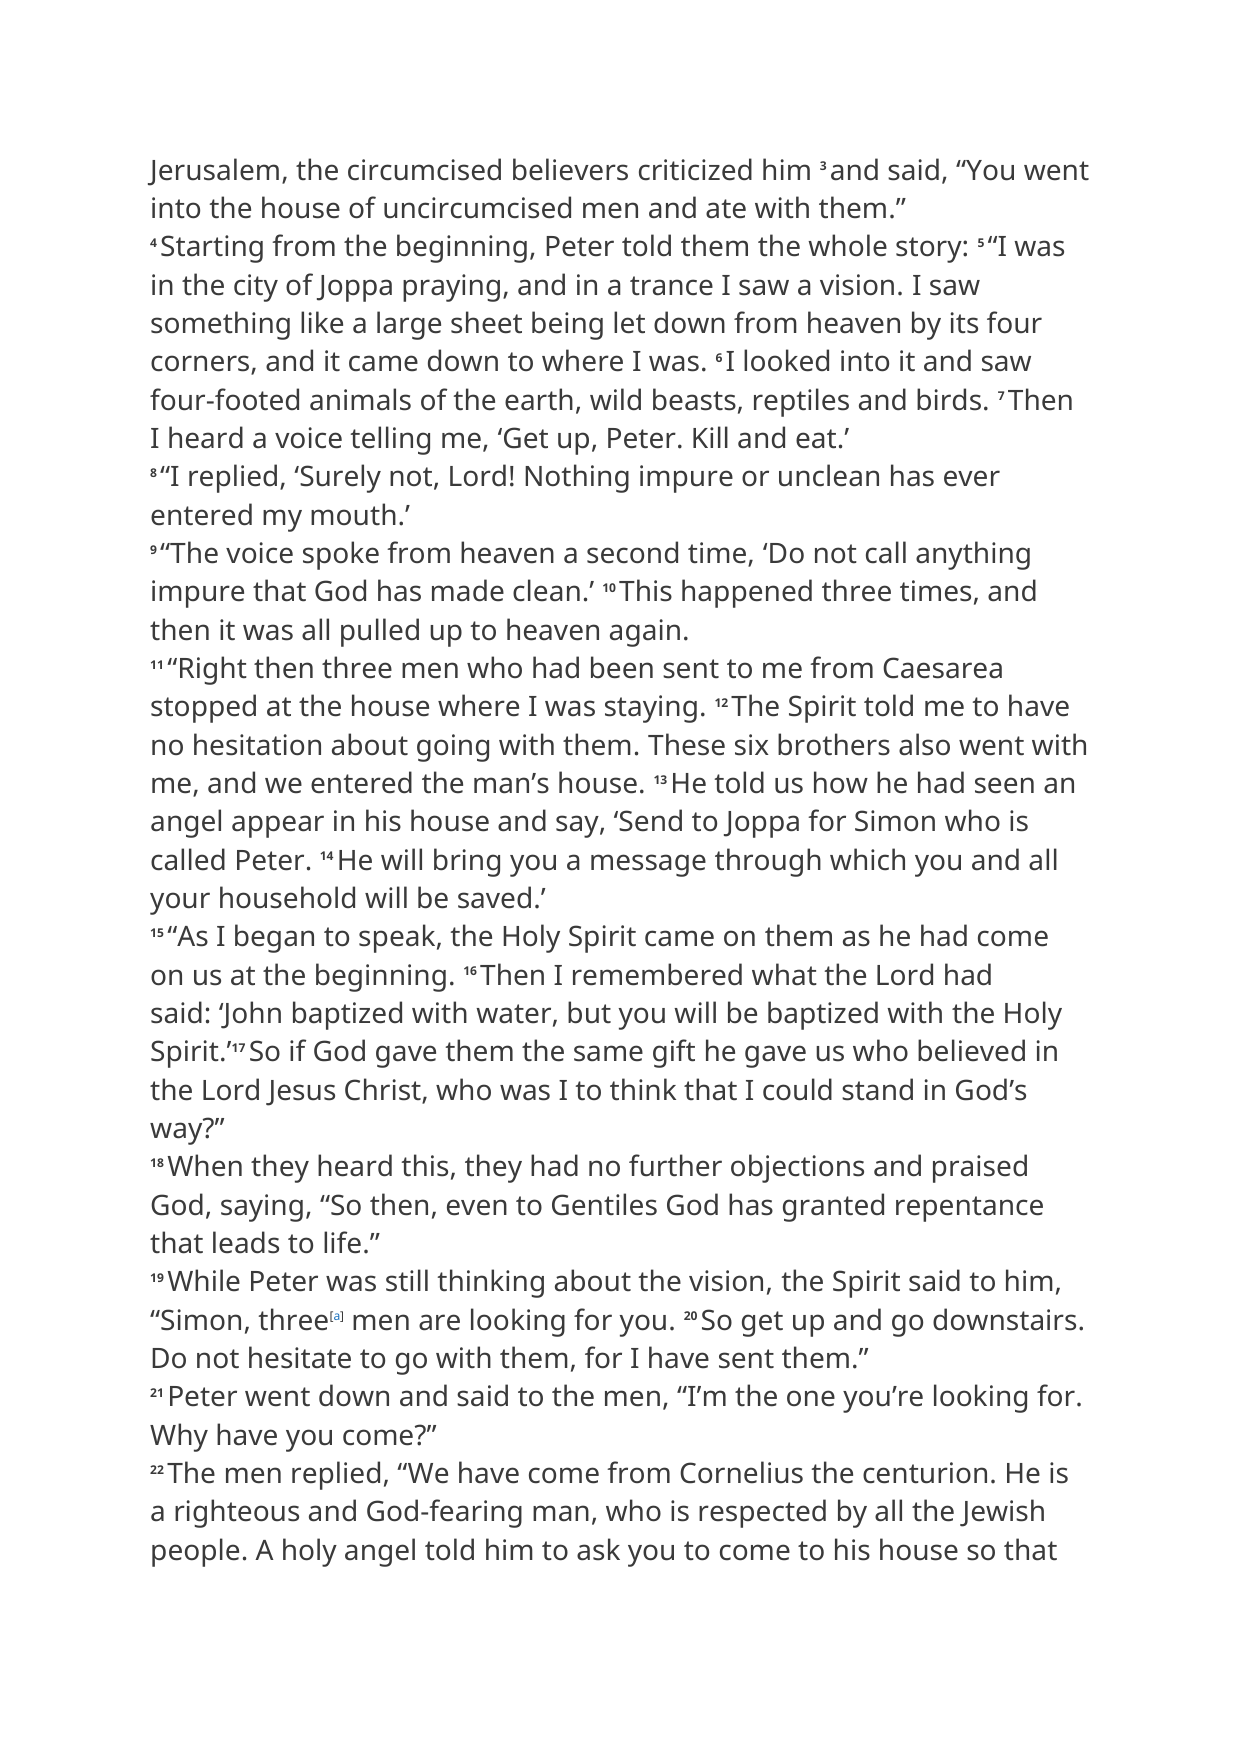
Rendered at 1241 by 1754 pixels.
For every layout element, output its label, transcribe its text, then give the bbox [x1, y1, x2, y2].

text 4 Starting from the beginning, Peter told them the whole story: 5 “I was in the city of Joppa praying, and in a trance I saw a vision. I saw something like a large sheet being let down from heaven by its four corners, and it came down to where I was. 6 I looked into it and saw four-footed animals of the earth, wild beasts, reptiles and birds. 7 Then I heard a voice telling me, ‘Get up, Peter. Kill and eat.’ [150, 227, 1090, 457]
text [150, 150, 1090, 227]
text 9 “The voice spoke from heaven a second time, ‘Do not call anything impure that God has made clean.’ 10 This happened three times, and then it was all pulled up to heaven again. [150, 533, 1090, 648]
text 18 When they heard this, they had no further objections and praised God, saying, “So then, even to Gentiles God has granted repentance that leads to life.” [150, 1147, 1090, 1262]
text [150, 1453, 1090, 1568]
text 15 “As I began to speak, the Holy Spirit came on them as he had come on us at the beginning. 16 Then I remembered what the Lord had said: ‘John baptized with water, but you will be baptized with the Holy Spirit.’17 So if God gave them the same gift he gave us who believed in the Lord Jesus Christ, who was I to think that I could stand in God’s way?” [150, 917, 1090, 1147]
text 11 “Right then three men who had been sent to me from Caesarea stopped at the house where I was staying. 12 The Spirit told me to have no hesitation about going with them. These six brothers also went with me, and we entered the man’s house. 13 He told us how he had seen an angel appear in his house and say, ‘Send to Joppa for Simon who is called Peter. 14 He will bring you a message through which you and all your household will be saved.’ [150, 648, 1090, 917]
text 8 “I replied, ‘Surely not, Lord! Nothing impure or unclean has ever entered my mouth.’ [150, 457, 1090, 533]
text 19 While Peter was still thinking about the vision, the Spirit said to him, “Simon, three[a] men are looking for you. 20 So get up and go downstairs. Do not hesitate to go with them, for I have sent them.” [150, 1262, 1090, 1377]
text 21 Peter went down and said to the men, “I’m the one you’re looking for. Why have you come?” [150, 1377, 1090, 1453]
